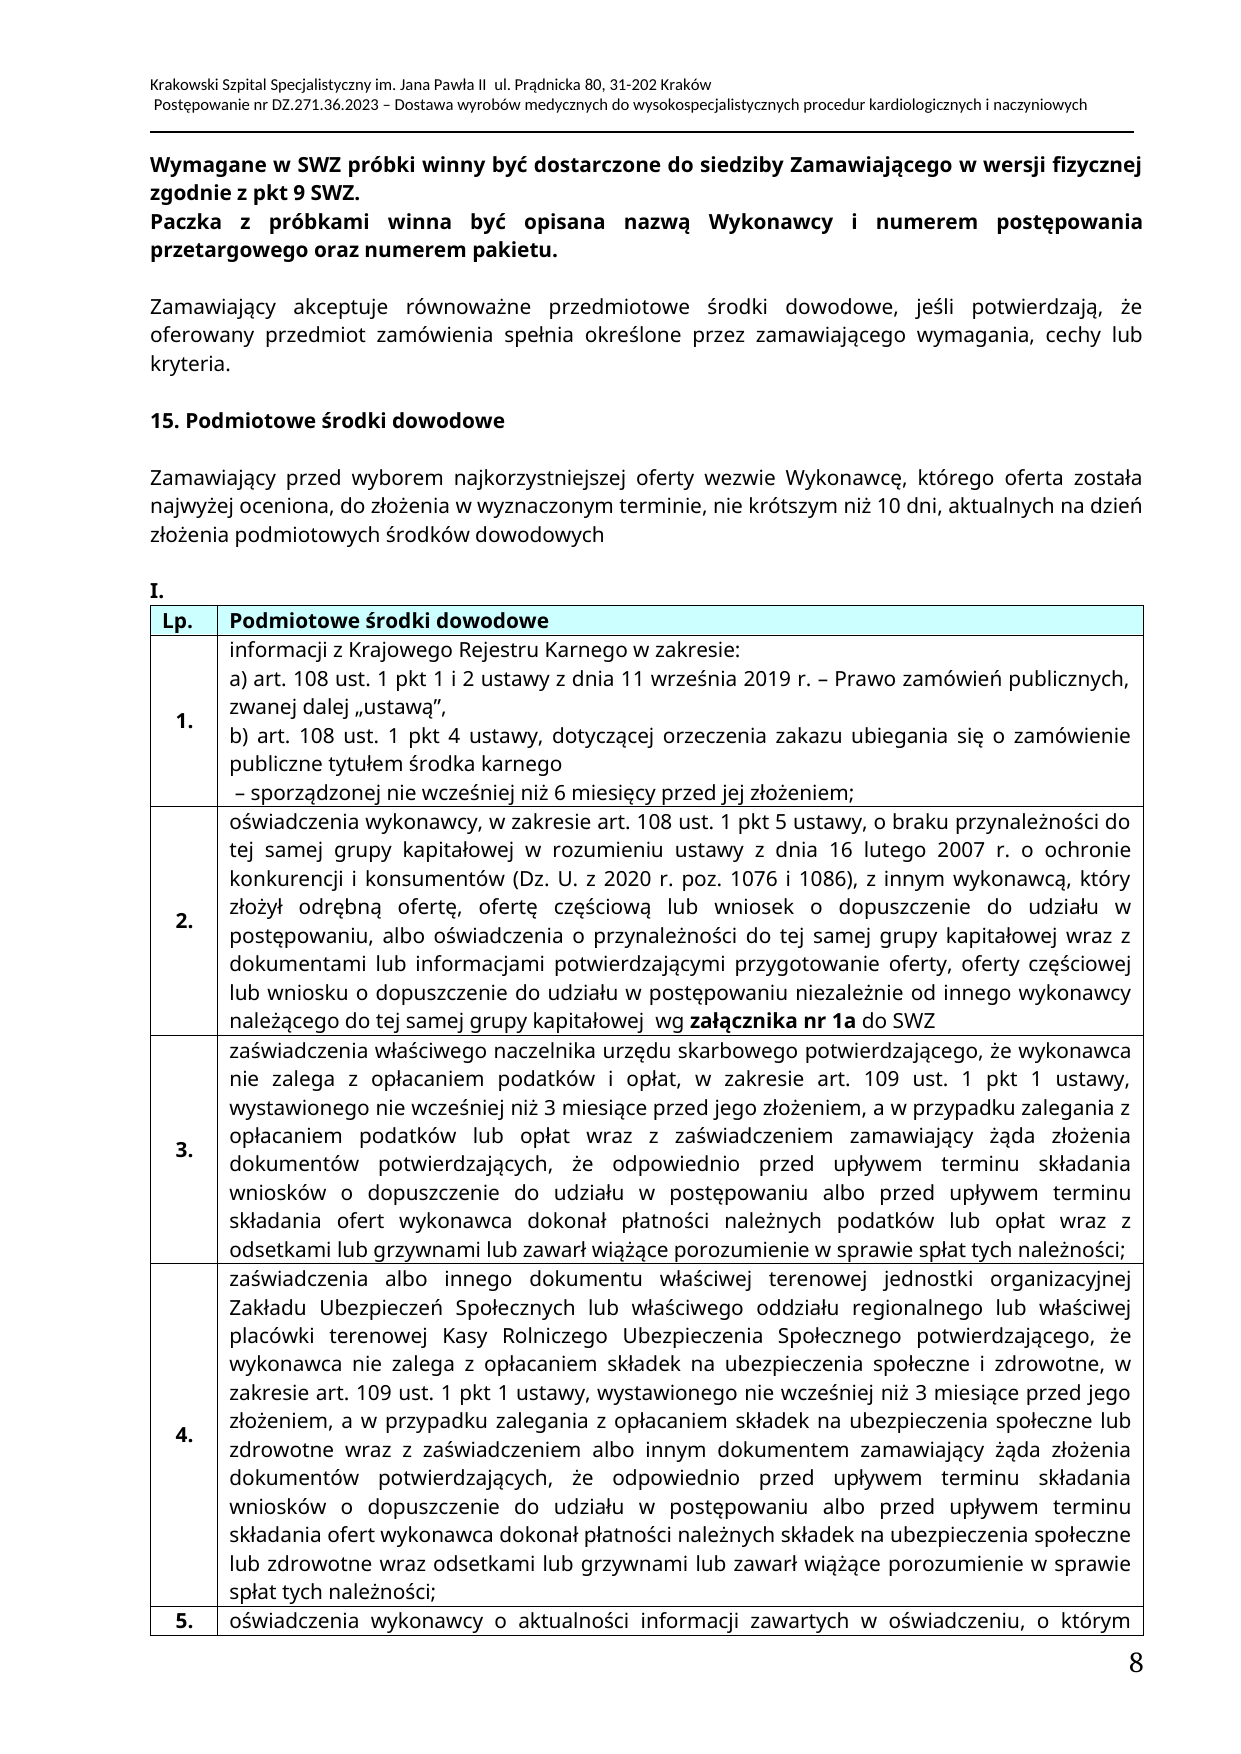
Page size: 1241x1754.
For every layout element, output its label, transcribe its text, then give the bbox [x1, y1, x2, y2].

table_header Lp. [151, 606, 217, 634]
table_cell 1. [151, 636, 217, 806]
table_cell zaświadczenia albo innego dokumentu właściwej terenowej jednostki organizacyjnej Zakładu Ubezpieczeń Społecznych lub właściwego oddziału regionalnego lub właściwej placówki terenowej Kasy Rolniczego Ubezpieczenia Społecznego potwierdzającego, że wykonawca nie zalega z opłacaniem składek na ubezpieczenia społeczne i zdrowotne, w zakresie art. 109 ust. 1 pkt 1 ustawy, wystawionego nie wcześniej niż 3 miesiące przed jego złożeniem, a w przypadku zalegania z opłacaniem składek na ubezpieczenia społeczne lub zdrowotne wraz z zaświadczeniem albo innym dokumentem zamawiający żąda złożenia dokumentów potwierdzających, że odpowiednio przed upływem terminu składania wniosków o dopuszczenie do udziału w postępowaniu albo przed upływem terminu składania ofert wykonawca dokonał płatności należnych składek na ubezpieczenia społeczne lub zdrowotne wraz odsetkami lub grzywnami lub zawarł wiążące porozumienie w sprawie spłat tych należności; [218, 1264, 1143, 1606]
table_cell informacji z Krajowego Rejestru Karnego w zakresie: a) art. 108 ust. 1 pkt 1 i 2 ustawy z dnia 11 września 2019 r. – Prawo zamówień publicznych, zwanej dalej „ustawą”, b) art. 108 ust. 1 pkt 4 ustawy, dotyczącej orzeczenia zakazu ubiegania się o zamówienie publiczne tytułem środka karnego – sporządzonej nie wcześniej niż 6 miesięcy przed jej złożeniem; [218, 636, 1143, 806]
text Zamawiający akceptuje równoważne przedmiotowe środki dowodowe, jeśli potwierdzają, że oferowany przedmiot zamówienia spełnia określone przez zamawiającego wymagania, cechy lub kryteria. [150, 292, 1144, 377]
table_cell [218, 1607, 1143, 1635]
table_cell 2. [151, 807, 217, 1035]
table_cell oświadczenia wykonawcy, w zakresie art. 108 ust. 1 pkt 5 ustawy, o braku przynależności do tej samej grupy kapitałowej w rozumieniu ustawy z dnia 16 lutego 2007 r. o ochronie konkurencji i konsumentów (Dz. U. z 2020 r. poz. 1076 i 1086), z innym wykonawcą, który złożył odrębną ofertę, ofertę częściową lub wniosek o dopuszczenie do udziału w postępowaniu, albo oświadczenia o przynależności do tej samej grupy kapitałowej wraz z dokumentami lub informacjami potwierdzającymi przygotowanie oferty, oferty częściowej lub wniosku o dopuszczenie do udziału w postępowaniu niezależnie od innego wykonawcy należącego do tej samej grupy kapitałowej wg załącznika nr 1a do SWZ [218, 807, 1143, 1035]
table_cell 3. [151, 1036, 217, 1263]
table_header Podmiotowe środki dowodowe [218, 606, 1143, 634]
table_cell zaświadczenia właściwego naczelnika urzędu skarbowego potwierdzającego, że wykonawca nie zalega z opłacaniem podatków i opłat, w zakresie art. 109 ust. 1 pkt 1 ustawy, wystawionego nie wcześniej niż 3 miesiące przed jego złożeniem, a w przypadku zalegania z opłacaniem podatków lub opłat wraz z zaświadczeniem zamawiający żąda złożenia dokumentów potwierdzających, że odpowiednio przed upływem terminu składania wniosków o dopuszczenie do udziału w postępowaniu albo przed upływem terminu składania ofert wykonawca dokonał płatności należnych podatków lub opłat wraz z odsetkami lub grzywnami lub zawarł wiążące porozumienie w sprawie spłat tych należności; [218, 1036, 1143, 1263]
text Zamawiający przed wyborem najkorzystniejszej oferty wezwie Wykonawcę, którego oferta została najwyżej oceniona, do złożenia w wyznaczonym terminie, nie krótszym niż 10 dni, aktualnych na dzień złożenia podmiotowych środków dowodowych [150, 463, 1144, 548]
text 15. Podmiotowe środki dowodowe [150, 406, 1144, 434]
text I. [150, 577, 1144, 605]
text Wymagane w SWZ próbki winny być dostarczone do siedziby Zamawiającego w wersji fizycznej zgodnie z pkt 9 SWZ. [150, 150, 1144, 207]
table_cell 4. [151, 1264, 217, 1606]
table_cell 5. [151, 1607, 217, 1635]
text Paczka z próbkami winna być opisana nazwą Wykonawcy i numerem postępowania przetargowego oraz numerem pakietu. [150, 207, 1144, 264]
